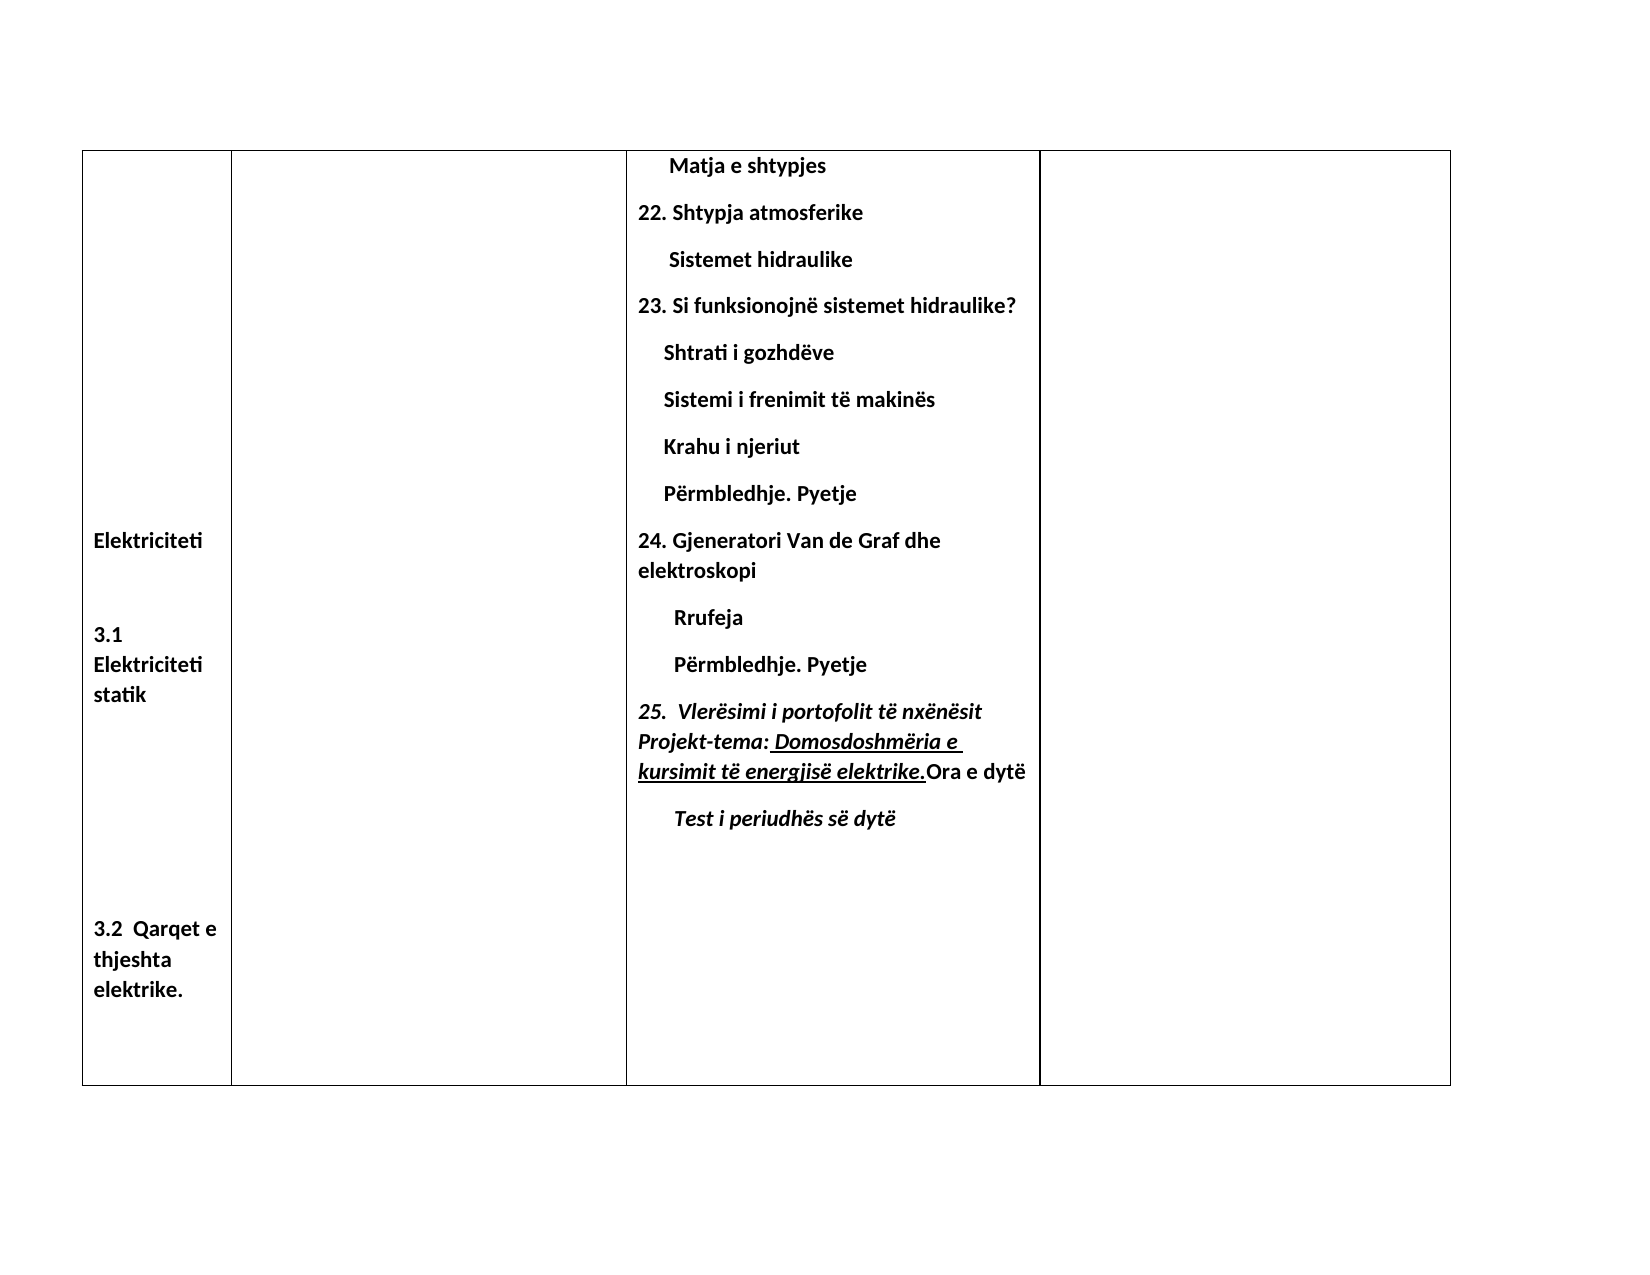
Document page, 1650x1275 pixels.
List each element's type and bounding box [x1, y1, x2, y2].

table_cell [232, 151, 626, 1085]
table_cell [627, 151, 1039, 1085]
table_cell [1041, 151, 1450, 1085]
table_cell [83, 151, 231, 1085]
